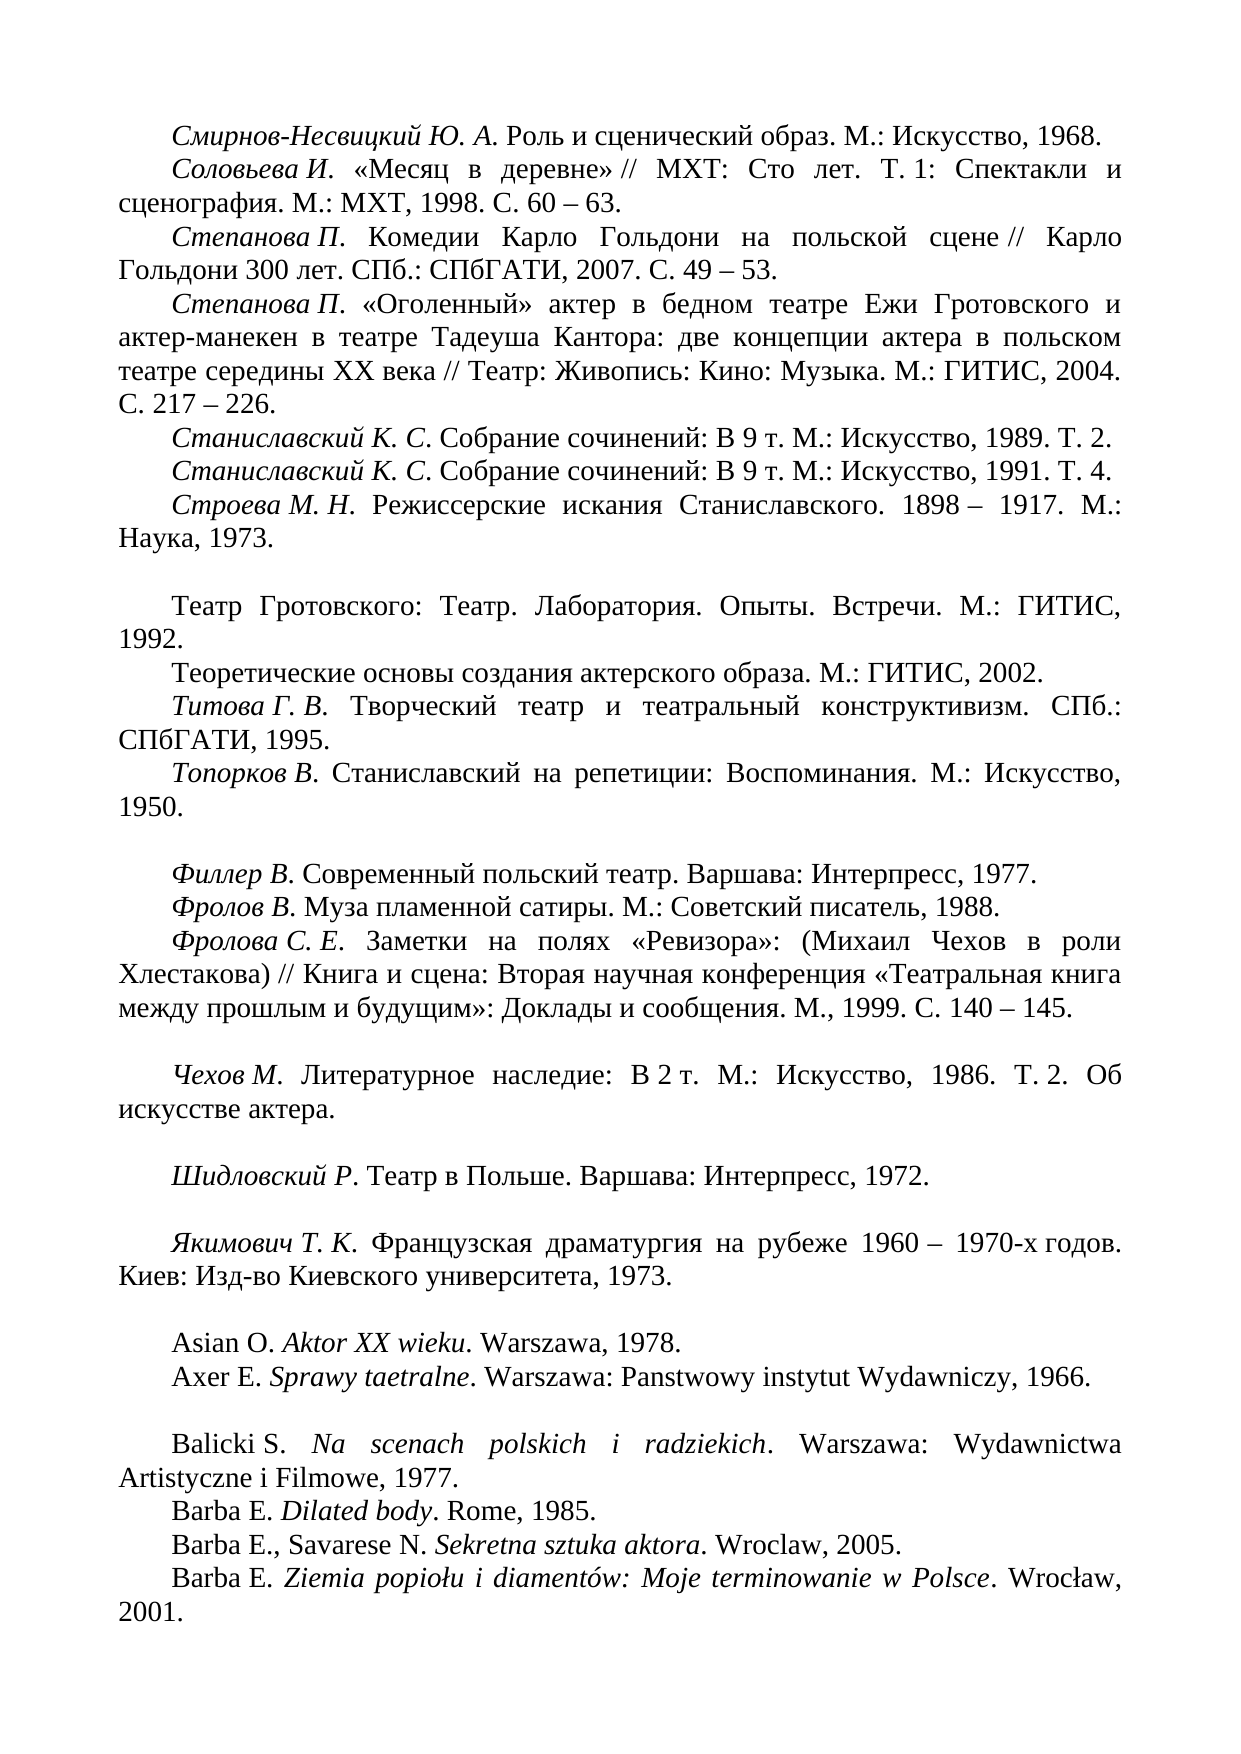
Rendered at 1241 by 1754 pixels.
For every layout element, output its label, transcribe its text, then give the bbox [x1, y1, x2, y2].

text {165} Смирнов-Несвицкий Ю. А. Роль и сценический образ. М.: Искусство, 1968. [118, 118, 1122, 152]
text Теоретические основы создания актерского образа. М.: ГИТИС, 2002. [118, 655, 1122, 688]
text {166} Чехов М. Литературное наследие: В 2 т. М.: Искусство, 1986. Т. 2. Об искусстве актера. [118, 1057, 1122, 1124]
text Топорков В. Станиславский на репетиции: Воспоминания. М.: Искусство, 1950. [118, 755, 1122, 822]
text Степанова П. «Оголенный» актер в бедном театре Ежи Гротовского и актер-манекен в театре Тадеуша Кантора: две концепции актера в польском театре середины XX века // Театр: Живопись: Кино: Музыка. М.: ГИТИС, 2004. С. 217 – 226. [118, 286, 1122, 420]
text Титова Г. В. Творческий театр и театральный конструктивизм. СПб.: СПбГАТИ, 1995. [118, 688, 1122, 755]
text Станиславский К. С. Собрание сочинений: В 9 т. М.: Искусство, 1991. Т. 4. [118, 453, 1122, 487]
text Шидловский Р. Театр в Польше. Варшава: Интерпресс, 1972. [118, 1158, 1122, 1191]
text Соловьева И. «Месяц в деревне» // МХТ: Сто лет. Т. 1: Спектакли и сценография. М.: МХТ, 1998. С. 60 – 63. [118, 152, 1122, 219]
text Фролов В. Муза пламенной сатиры. М.: Советский писатель, 1988. [118, 889, 1122, 923]
text Barba E., Savarese N. Sekretna sztuka aktora. Wroclaw, 2005. [118, 1527, 1122, 1560]
text Фролова С. Е. Заметки на полях «Ревизора»: (Михаил Чехов в роли Хлестакова) // Книга и сцена: Вторая научная конференция «Театральная книга между прошлым и будущим»: Доклады и сообщения. М., 1999. С. 140 – 145. [118, 923, 1122, 1024]
text Balicki S. Na scenach polskich i radziekich. Warszawa: Wydawnictwa Artistyczne i Filmowe, 1977. [118, 1426, 1122, 1493]
text Строева М. Н. Режиссерские искания Станиславского. 1898 – 1917. М.: Наука, 1973. [118, 487, 1122, 554]
text Barba E. Ziemia popiołu i diamentów: Moje terminowanie w Polsce. Wrocław, 2001. [118, 1560, 1122, 1627]
text Barba E. Dilated body. Rome, 1985. [118, 1493, 1122, 1527]
text Станиславский К. С. Собрание сочинений: В 9 т. М.: Искусство, 1989. Т. 2. [118, 420, 1122, 453]
text Филлер В. Современный польский театр. Варшава: Интерпресс, 1977. [118, 856, 1122, 889]
text Asian О. Aktor XX wieku. Warszawa, 1978. [118, 1326, 1122, 1359]
text Степанова П. Комедии Карло Гольдони на польской сцене // Карло Гольдони 300 лет. СПб.: СПбГАТИ, 2007. С. 49 – 53. [118, 219, 1122, 286]
text Театр Гротовского: Театр. Лаборатория. Опыты. Встречи. М.: ГИТИС, 1992. [118, 588, 1122, 655]
text Axer E. Sprawy taetralne. Warszawa: Panstwowy instytut Wydawniczy, 1966. [118, 1359, 1122, 1393]
text Якимович Т. К. Французская драматургия на рубеже 1960 – 1970-х годов. Киев: Изд-во Киевского университета, 1973. [118, 1225, 1122, 1292]
